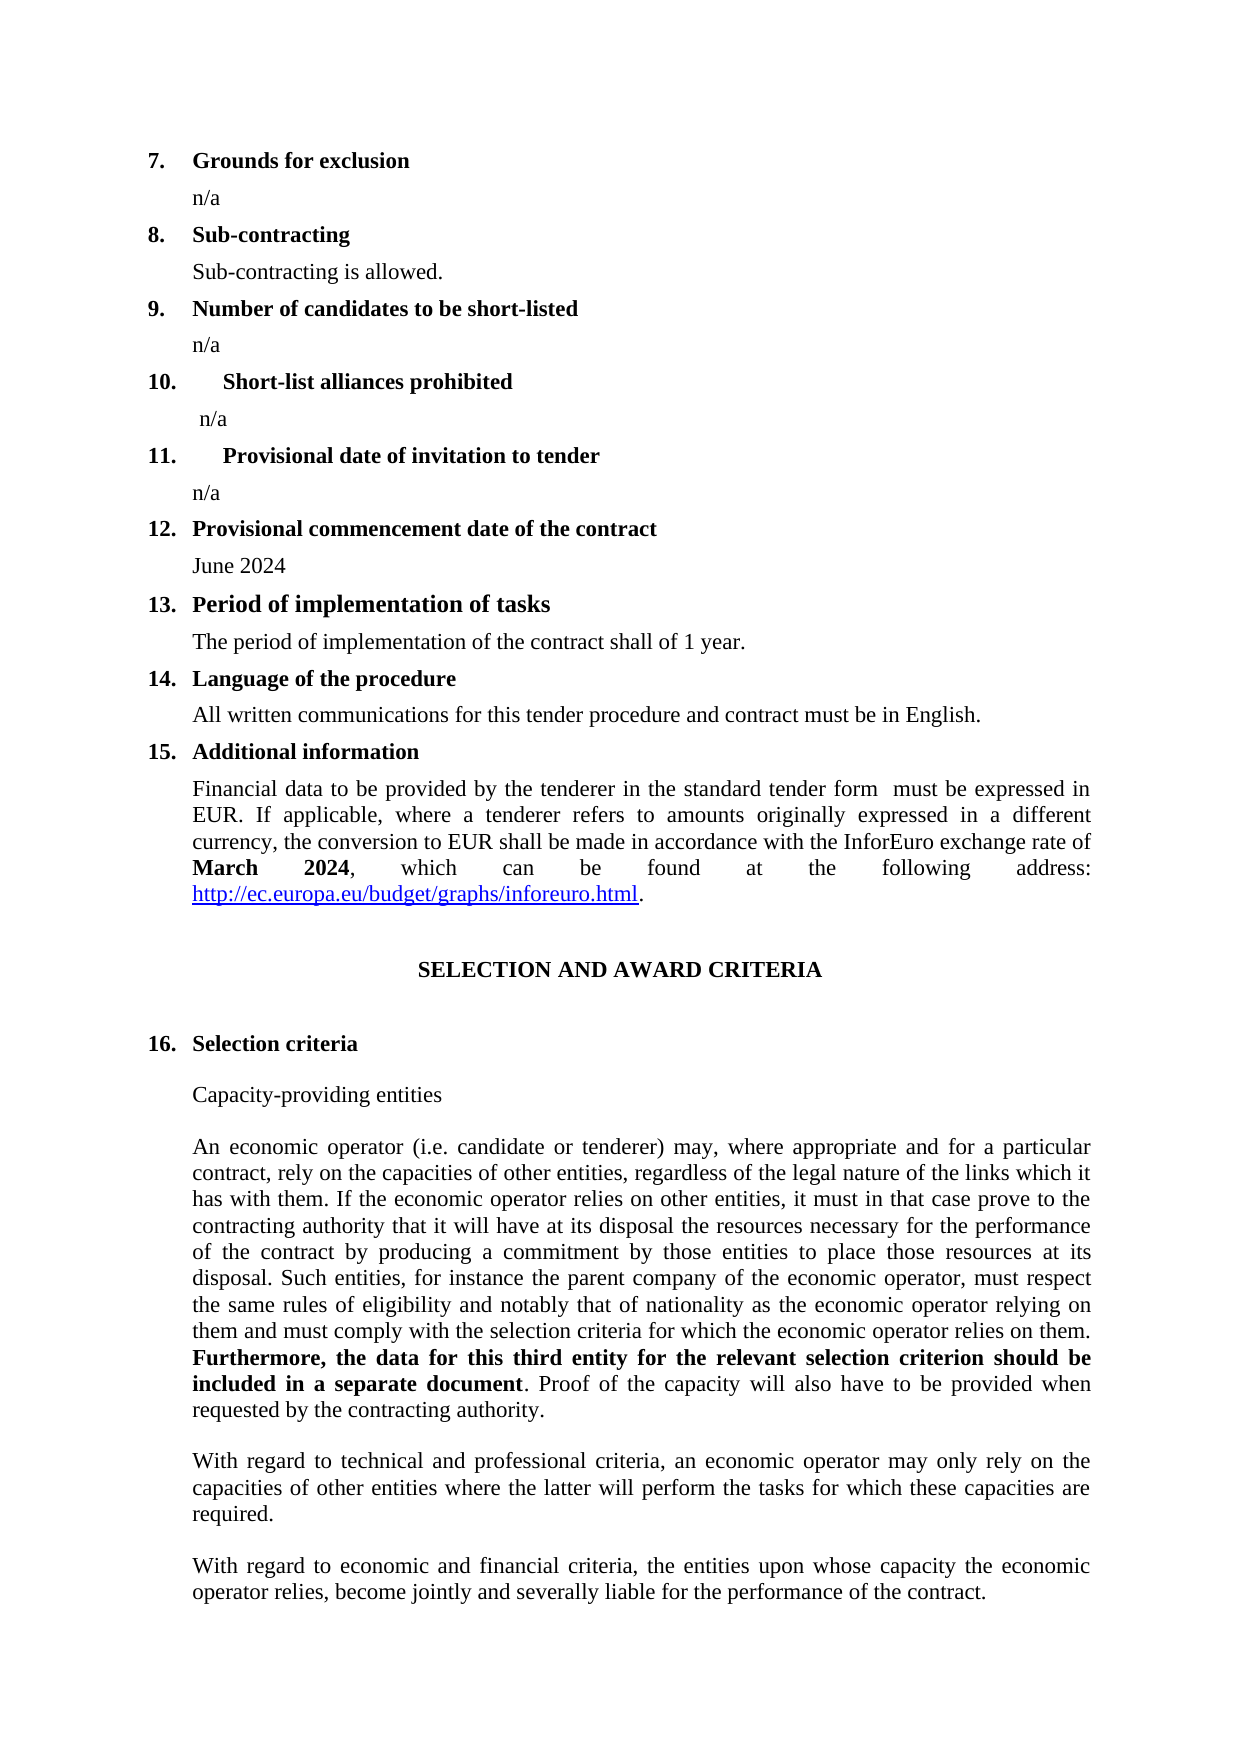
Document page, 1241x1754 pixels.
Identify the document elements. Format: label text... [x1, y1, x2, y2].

subtitle n/a [148, 405, 1093, 431]
subtitle n/a [192, 331, 1093, 358]
text SELECTION AND AWARD CRITERIA [148, 954, 1093, 983]
text n/a [192, 184, 1090, 211]
subtitle n/a [148, 478, 1093, 505]
subtitle June 2024 [192, 552, 1093, 578]
subtitle Financial data to be provided by the tenderer in the standard tender form must be expressed in EUR. If applicable, where a tenderer refers to amounts originally expressed in a different currency, the conversion to EUR shall be made in accordance with the InforEuro exchange rate of March 2024, which can be found at the following address: http://ec.europa.eu/budget/graphs/inforeuro.html. [192, 775, 1093, 907]
text With regard to economic and financial criteria, the entities upon whose capacity the economic operator relies, become jointly and severally liable for the performance of the contract. [192, 1552, 1093, 1604]
subtitle Period of implementation of tasks [148, 589, 1093, 618]
subtitle Short-list alliances prohibited [148, 368, 1093, 394]
subtitle Provisional date of invitation to tender [148, 442, 1093, 468]
subtitle Language of the procedure [148, 665, 1093, 691]
subtitle Grounds for exclusion [148, 148, 1093, 174]
subtitle Number of candidates to be short-listed [148, 295, 1093, 321]
subtitle The period of implementation of the contract shall of 1 year. [192, 628, 1093, 654]
subtitle Sub-contracting [148, 221, 1093, 247]
text With regard to technical and professional criteria, an economic operator may only rely on the capacities of other entities where the latter will perform the tasks for which these capacities are required. [192, 1448, 1093, 1527]
subtitle Selection criteria [148, 1030, 1093, 1056]
text An economic operator (i.e. candidate or tenderer) may, where appropriate and for a particular contract, rely on the capacities of other entities, regardless of the legal nature of the links which it has with them. If the economic operator relies on other entities, it must in that case prove to the contracting authority that it will have at its disposal the resources necessary for the performance of the contract by producing a commitment by those entities to place those resources at its disposal. Such entities, for instance the parent company of the economic operator, must respect the same rules of eligibility and notably that of nationality as the economic operator relying on them and must comply with the selection criteria for which the economic operator relies on them. Furthermore, the data for this third entity for the relevant selection criterion should be included in a separate document. Proof of the capacity will also have to be provided when requested by the contracting authority. [192, 1133, 1093, 1423]
subtitle Provisional commencement date of the contract [148, 515, 1093, 542]
subtitle Sub-contracting is allowed. [192, 258, 1093, 284]
text Capacity-providing entities [192, 1081, 1093, 1108]
subtitle Additional information [148, 738, 1093, 765]
text All written communications for this tender procedure and contract must be in English. [192, 702, 1093, 728]
